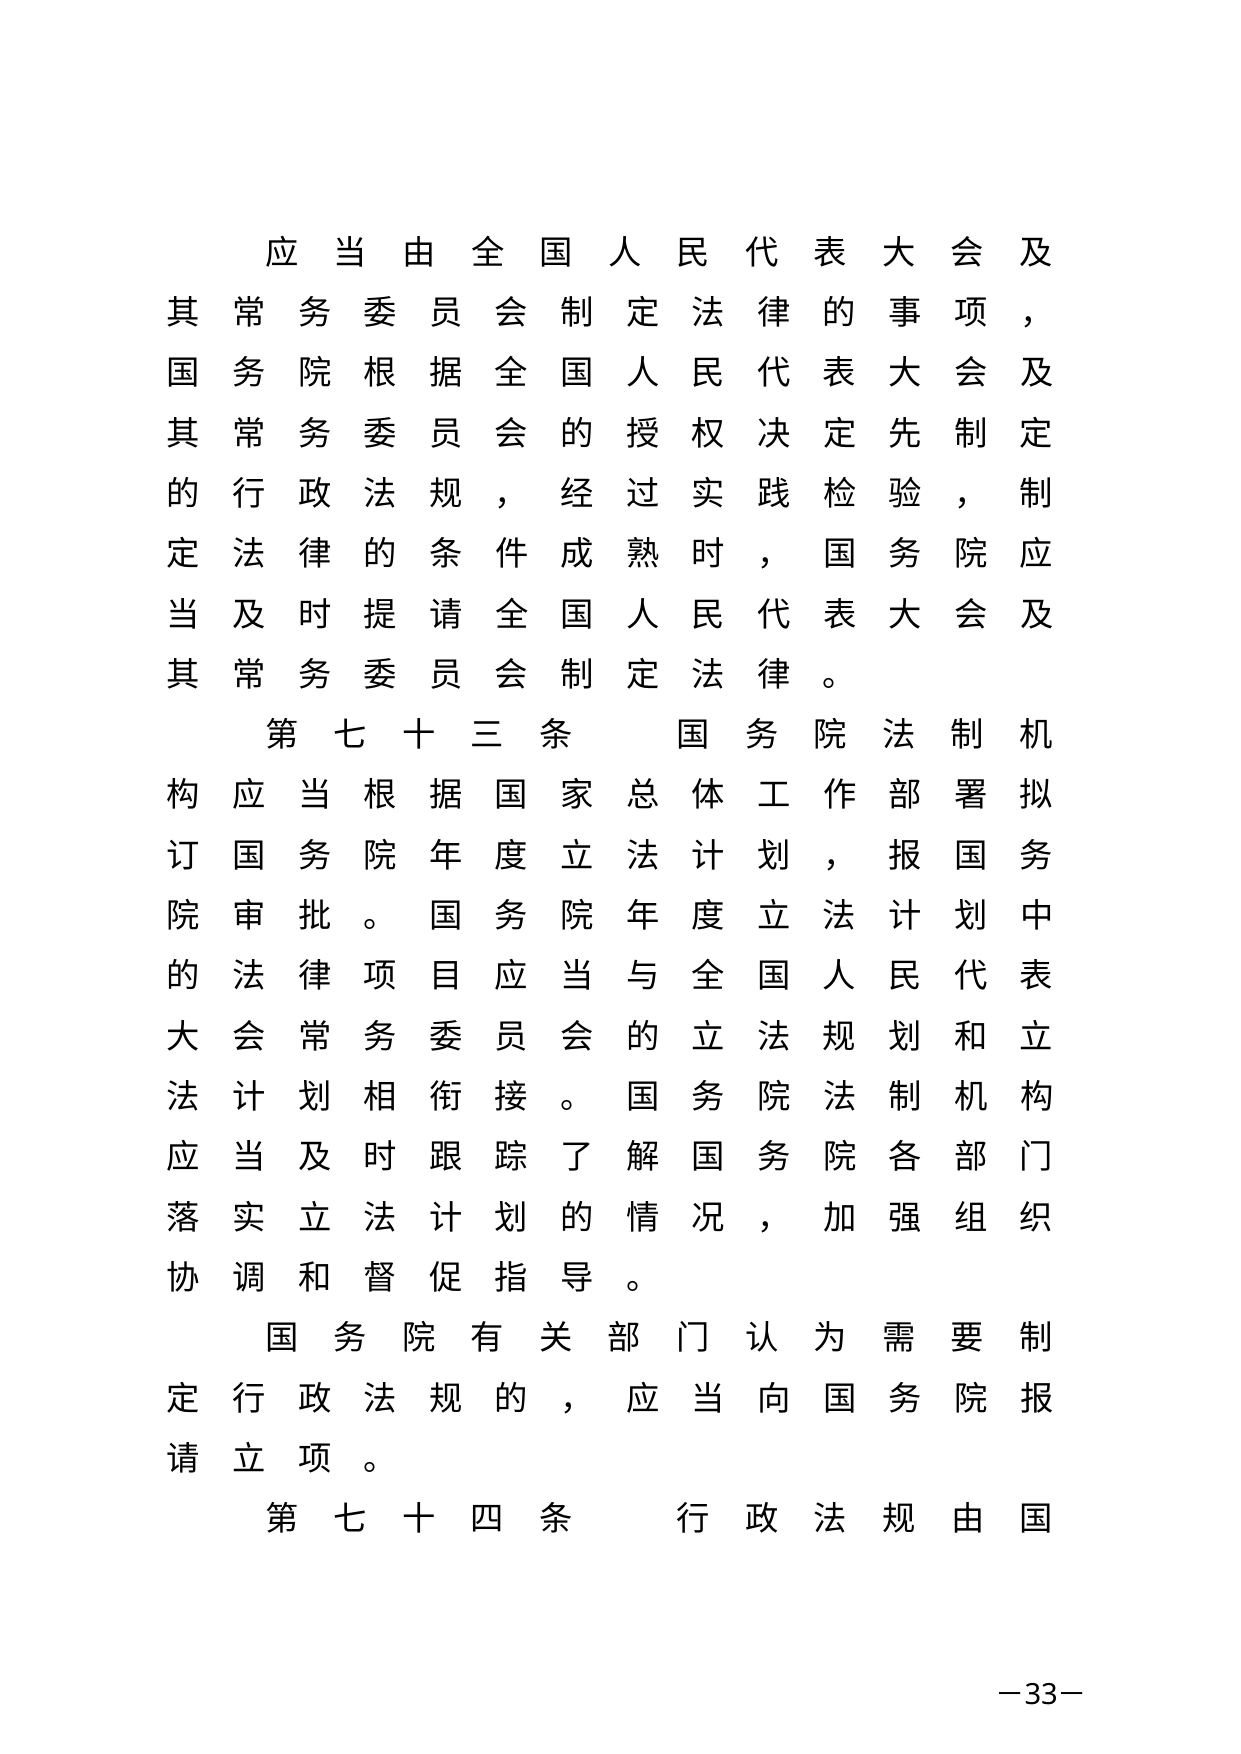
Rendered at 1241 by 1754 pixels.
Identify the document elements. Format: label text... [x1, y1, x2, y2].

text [167, 1486, 1085, 1546]
text 第七十三条 国务院法制机构应当根据国家总体工作部署拟订国务院年度立法计划，报国务院审批。国务院年度立法计划中的法律项目应当与全国人民代表大会常务委员会的立法规划和立法计划相衔接。国务院法制机构应当及时跟踪了解国务院各部门落实立法计划的情况，加强组织协调和督促指导。 [167, 702, 1085, 1305]
text 应当由全国人民代表大会及其常务委员会制定法律的事项，国务院根据全国人民代表大会及其常务委员会的授权决定先制定的行政法规，经过实践检验，制定法律的条件成熟时，国务院应当及时提请全国人民代表大会及其常务委员会制定法律。 [167, 219, 1085, 702]
text 国务院有关部门认为需要制定行政法规的，应当向国务院报请立项。 [167, 1305, 1085, 1486]
